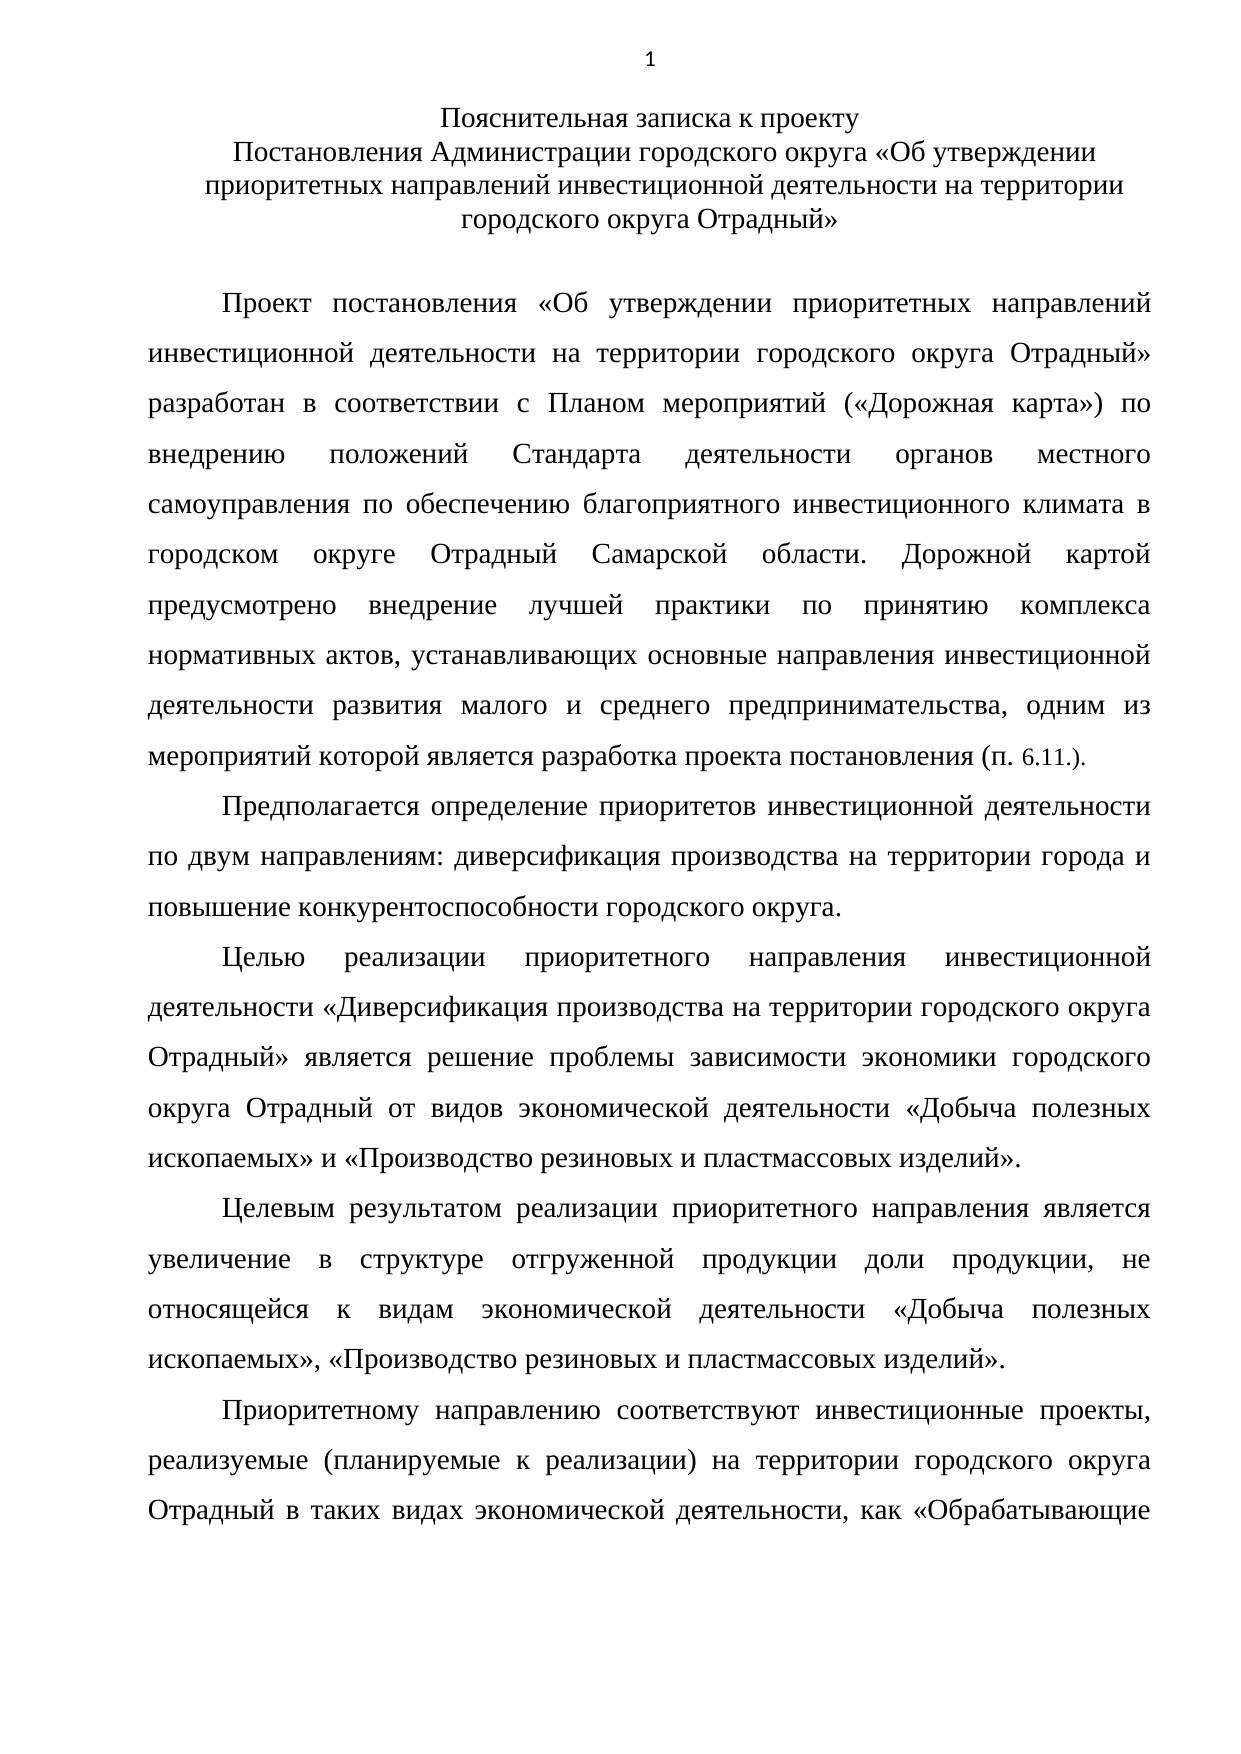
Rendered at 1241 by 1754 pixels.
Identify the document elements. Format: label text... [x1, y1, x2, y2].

text Проект постановления «Об утверждении приоритетных направлений инвестиционной деятельности на территории городского округа Отрадный» разработан в соответствии с Планом мероприятий («Дорожная карта») по внедрению положений Стандарта деятельности органов местного самоуправления по обеспечению благоприятного инвестиционного климата в городском округе Отрадный Самарской области. Дорожной картой предусмотрено внедрение лучшей практики по принятию комплекса нормативных актов, устанавливающих основные направления инвестиционной деятельности развития малого и среднего предпринимательства, одним из мероприятий которой является разработка проекта постановления (п. 6.11.). [148, 285, 1152, 771]
text городского округа Отрадный» [148, 201, 1152, 234]
text Целью реализации приоритетного направления инвестиционной деятельности «Диверсификация производства на территории городского округа Отрадный» является решение проблемы зависимости экономики городского округа Отрадный от видов экономической деятельности «Добыча полезных ископаемых» и «Производство резиновых и пластмассовых изделий». [148, 939, 1152, 1174]
text Постановления Администрации городского округа «Об утверждении приоритетных направлений инвестиционной деятельности на территории [177, 134, 1152, 201]
text Предполагается определение приоритетов инвестиционной деятельности по двум направлениям: диверсификация производства на территории города и повышение конкурентоспособности городского округа. [148, 788, 1152, 922]
text Пояснительная записка к проекту [148, 100, 1152, 134]
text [148, 1392, 1152, 1526]
text Целевым результатом реализации приоритетного направления является увеличение в структуре отгруженной продукции доли продукции, не относящейся к видам экономической деятельности «Добыча полезных ископаемых», «Производство резиновых и пластмассовых изделий». [148, 1191, 1152, 1375]
